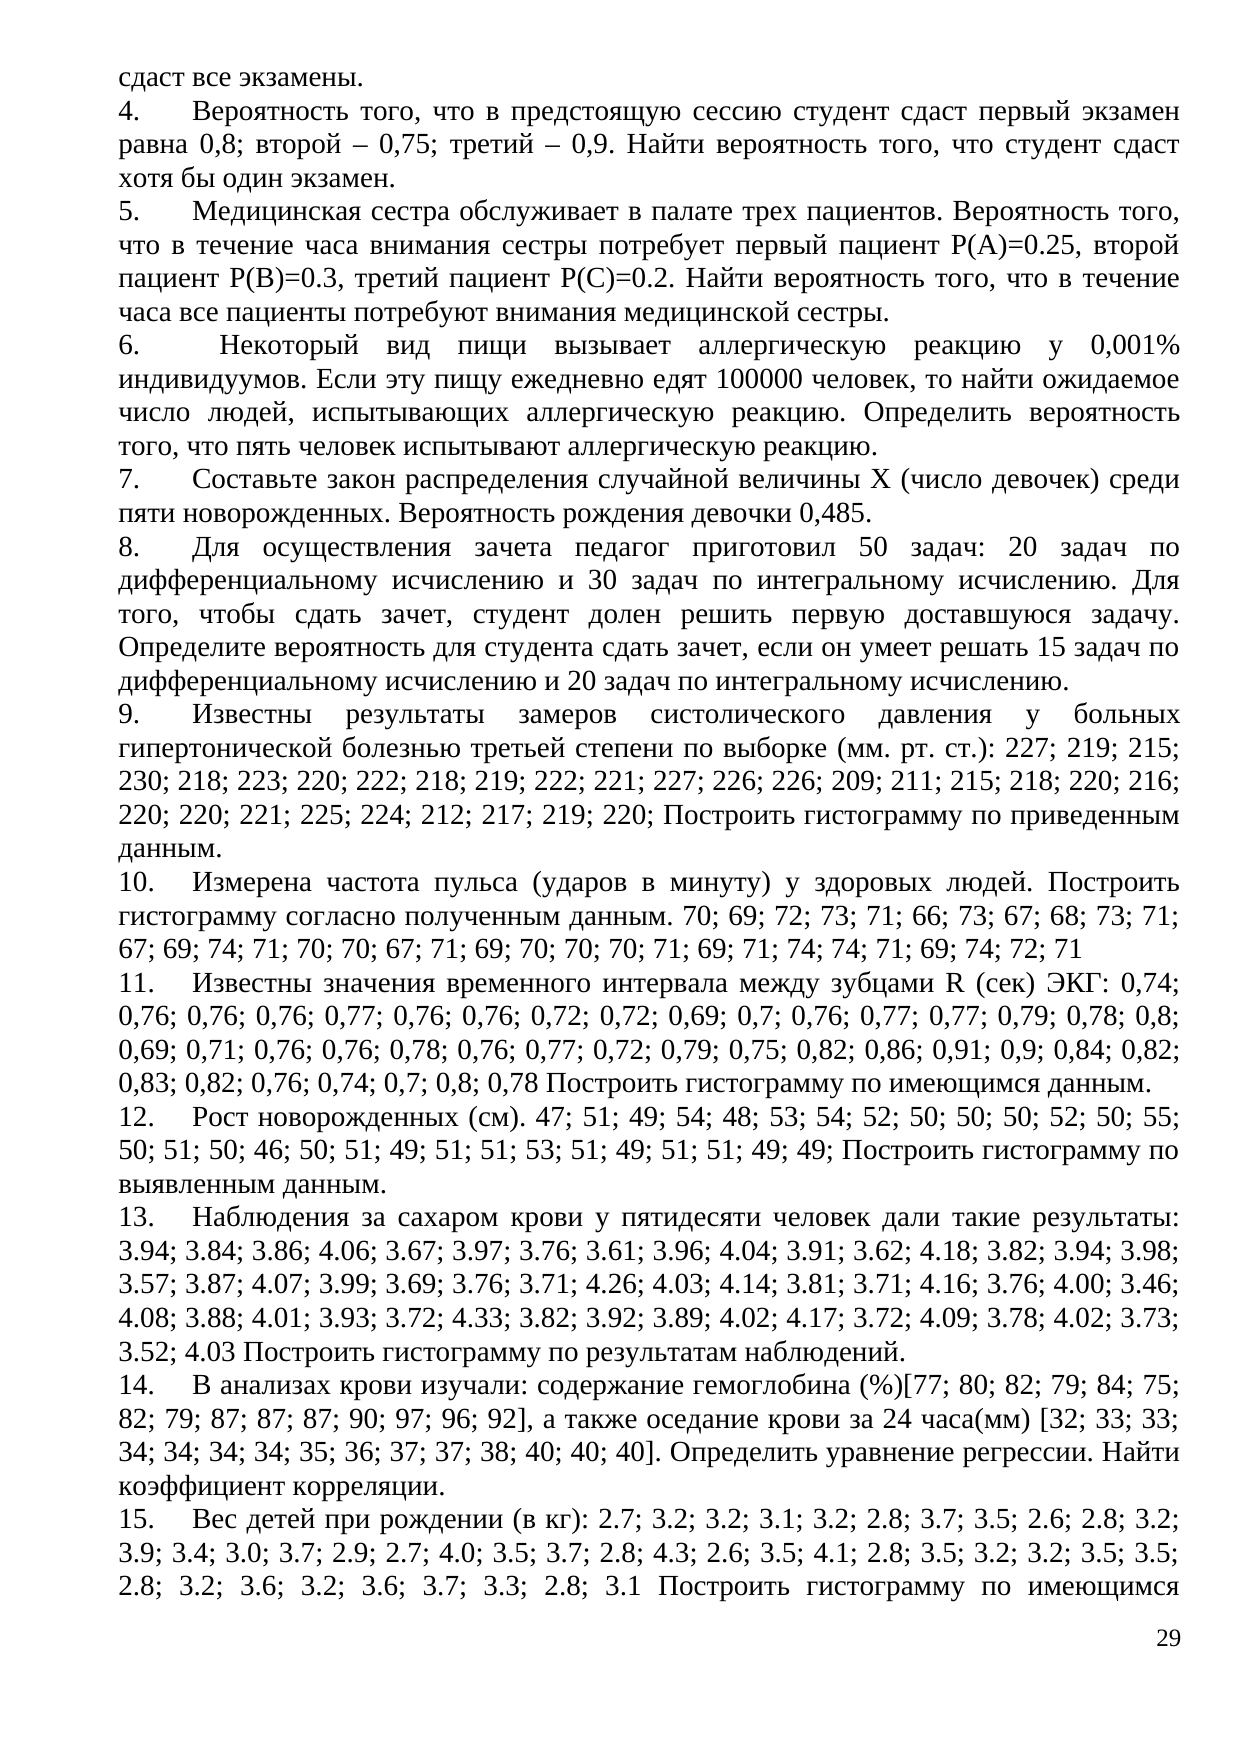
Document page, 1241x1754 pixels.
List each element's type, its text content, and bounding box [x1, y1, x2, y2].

list Известны результаты замеров систолического давления у больных гипертонической болезнью третьей степени по выборке (мм. рт. ст.): 227; 219; 215; 230; 218; 223; 220; 222; 218; 219; 222; 221; 227; 226; 226; 209; 211; 215; 218; 220; 216; 220; 220; 221; 225; 224; 212; 217; 219; 220; Построить гистограмму по приведенным данным. [118, 696, 1181, 864]
list Некоторый вид пищи вызывает аллергическую реакцию у 0,001% индивидуумов. Если эту пищу ежедневно едят 100000 человек, то найти ожидаемое число людей, испытывающих аллергическую реакцию. Определить вероятность того, что пять человек испытывают аллергическую реакцию. [118, 327, 1181, 462]
list Известны значения временного интервала между зубцами R (сек) ЭКГ: 0,74; 0,76; 0,76; 0,76; 0,77; 0,76; 0,76; 0,72; 0,72; 0,69; 0,7; 0,76; 0,77; 0,77; 0,79; 0,78; 0,8; 0,69; 0,71; 0,76; 0,76; 0,78; 0,76; 0,77; 0,72; 0,79; 0,75; 0,82; 0,86; 0,91; 0,9; 0,84; 0,82; 0,83; 0,82; 0,76; 0,74; 0,7; 0,8; 0,78 Построить гистограмму по имеющимся данным. [118, 965, 1181, 1099]
list Наблюдения за сахаром крови у пятидесяти человек дали такие результаты: 3.94; 3.84; 3.86; 4.06; 3.67; 3.97; 3.76; 3.61; 3.96; 4.04; 3.91; 3.62; 4.18; 3.82; 3.94; 3.98; 3.57; 3.87; 4.07; 3.99; 3.69; 3.76; 3.71; 4.26; 4.03; 4.14; 3.81; 3.71; 4.16; 3.76; 4.00; 3.46; 4.08; 3.88; 4.01; 3.93; 3.72; 4.33; 3.82; 3.92; 3.89; 4.02; 4.17; 3.72; 4.09; 3.78; 4.02; 3.73; 3.52; 4.03 Построить гистограмму по результатам наблюдений. [118, 1199, 1181, 1367]
list Для осуществления зачета педагог приготовил 50 задач: 20 задач по дифференциальному исчислению и 30 задач по интегральному исчислению. Для того, чтобы сдать зачет, студент долен решить первую доставшуюся задачу. Определите вероятность для студента сдать зачет, если он умеет решать 15 задач по дифференциальному исчислению и 20 задач по интегральному исчислению. [118, 529, 1181, 696]
list Медицинская сестра обслуживает в палате трех пациентов. Вероятность того, что в течение часа внимания сестры потребует первый пациент Р(А)=0.25, второй пациент Р(В)=0.3, третий пациент Р(С)=0.2. Найти вероятность того, что в течение часа все пациенты потребуют внимания медицинской сестры. [118, 193, 1181, 327]
list В анализах крови изучали: содержание гемоглобина (%)[77; 80; 82; 79; 84; 75; 82; 79; 87; 87; 87; 90; 97; 96; 92], а также оседание крови за 24 часа(мм) [32; 33; 33; 34; 34; 34; 34; 35; 36; 37; 37; 38; 40; 40; 40]. Определить уравнение регрессии. Найти коэффициент корреляции. [118, 1367, 1181, 1501]
list Рост новорожденных (см). 47; 51; 49; 54; 48; 53; 54; 52; 50; 50; 50; 52; 50; 55; 50; 51; 50; 46; 50; 51; 49; 51; 51; 53; 51; 49; 51; 51; 49; 49; Построить гистограмму по выявленным данным. [118, 1099, 1181, 1199]
list Измерена частота пульса (ударов в минуту) у здоровых людей. Построить гистограмму согласно полученным данным. 70; 69; 72; 73; 71; 66; 73; 67; 68; 73; 71; 67; 69; 74; 71; 70; 70; 67; 71; 69; 70; 70; 70; 71; 69; 71; 74; 74; 71; 69; 74; 72; 71 [118, 864, 1181, 965]
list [118, 59, 1181, 93]
list Вероятность того, что в предстоящую сессию студент сдаст первый экзамен равна 0,8; второй – 0,75; третий – 0,9. Найти вероятность того, что студент сдаст хотя бы один экзамен. [118, 93, 1181, 193]
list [118, 1501, 1181, 1602]
list Составьте закон распределения случайной величины Х (число девочек) среди пяти новорожденных. Вероятность рождения девочки 0,485. [118, 462, 1181, 529]
